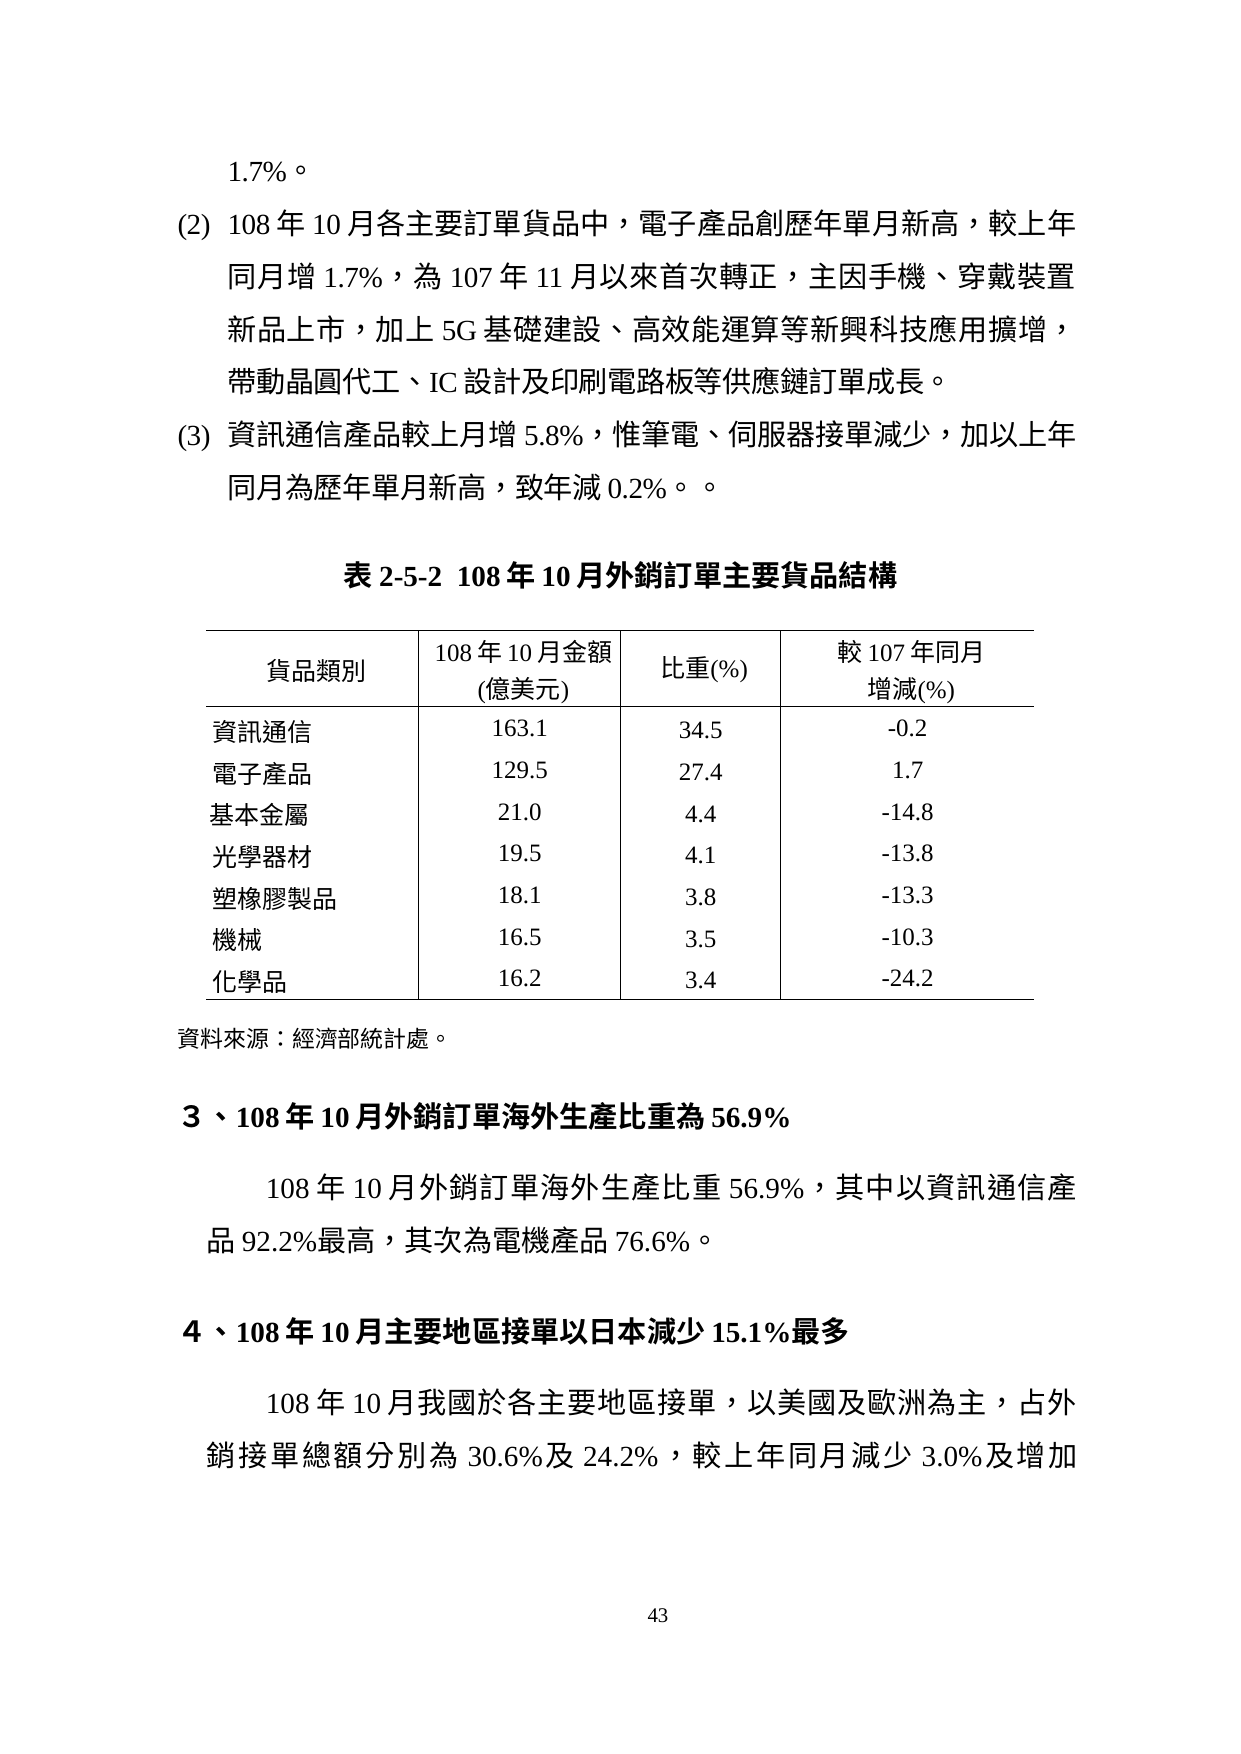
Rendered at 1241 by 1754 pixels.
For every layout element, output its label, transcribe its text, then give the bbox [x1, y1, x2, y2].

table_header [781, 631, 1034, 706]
list 108年10月各主要訂單貨品中，電子產品創歷年單月新高，較上年同月增1.7%，為107年11月以來首次轉正，主因手機、穿戴裝置新品上市，加上5G基礎建設、高效能運算等新興科技應用擴增，帶動晶圓代工、IC設計及印刷電路板等供應鏈訂單成長。 [177, 201, 1078, 401]
list 資訊通信產品較上月增5.8%，惟筆電、伺服器接單減少，加以上年同月為歷年單月新高，致年減0.2%。。 [177, 412, 1078, 507]
text ３、108年10月外銷訂單海外生產比重為56.9% [177, 1093, 1063, 1136]
text 表 2-5-2 108年10月外銷訂單主要貨品結構 [177, 536, 1063, 611]
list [177, 148, 1078, 190]
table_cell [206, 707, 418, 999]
text ４、108年10月主要地區接單以日本減少15.1%最多 [177, 1308, 1063, 1350]
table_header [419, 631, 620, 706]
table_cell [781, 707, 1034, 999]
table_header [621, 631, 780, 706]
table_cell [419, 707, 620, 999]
text 108年10月外銷訂單海外生產比重56.9%，其中以資訊通信產品92.2%最高，其次為電機產品76.6%。 [207, 1165, 1078, 1260]
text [207, 1380, 1078, 1475]
text 資料來源：經濟部統計處。 [177, 1018, 1063, 1056]
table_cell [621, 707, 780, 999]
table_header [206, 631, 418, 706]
